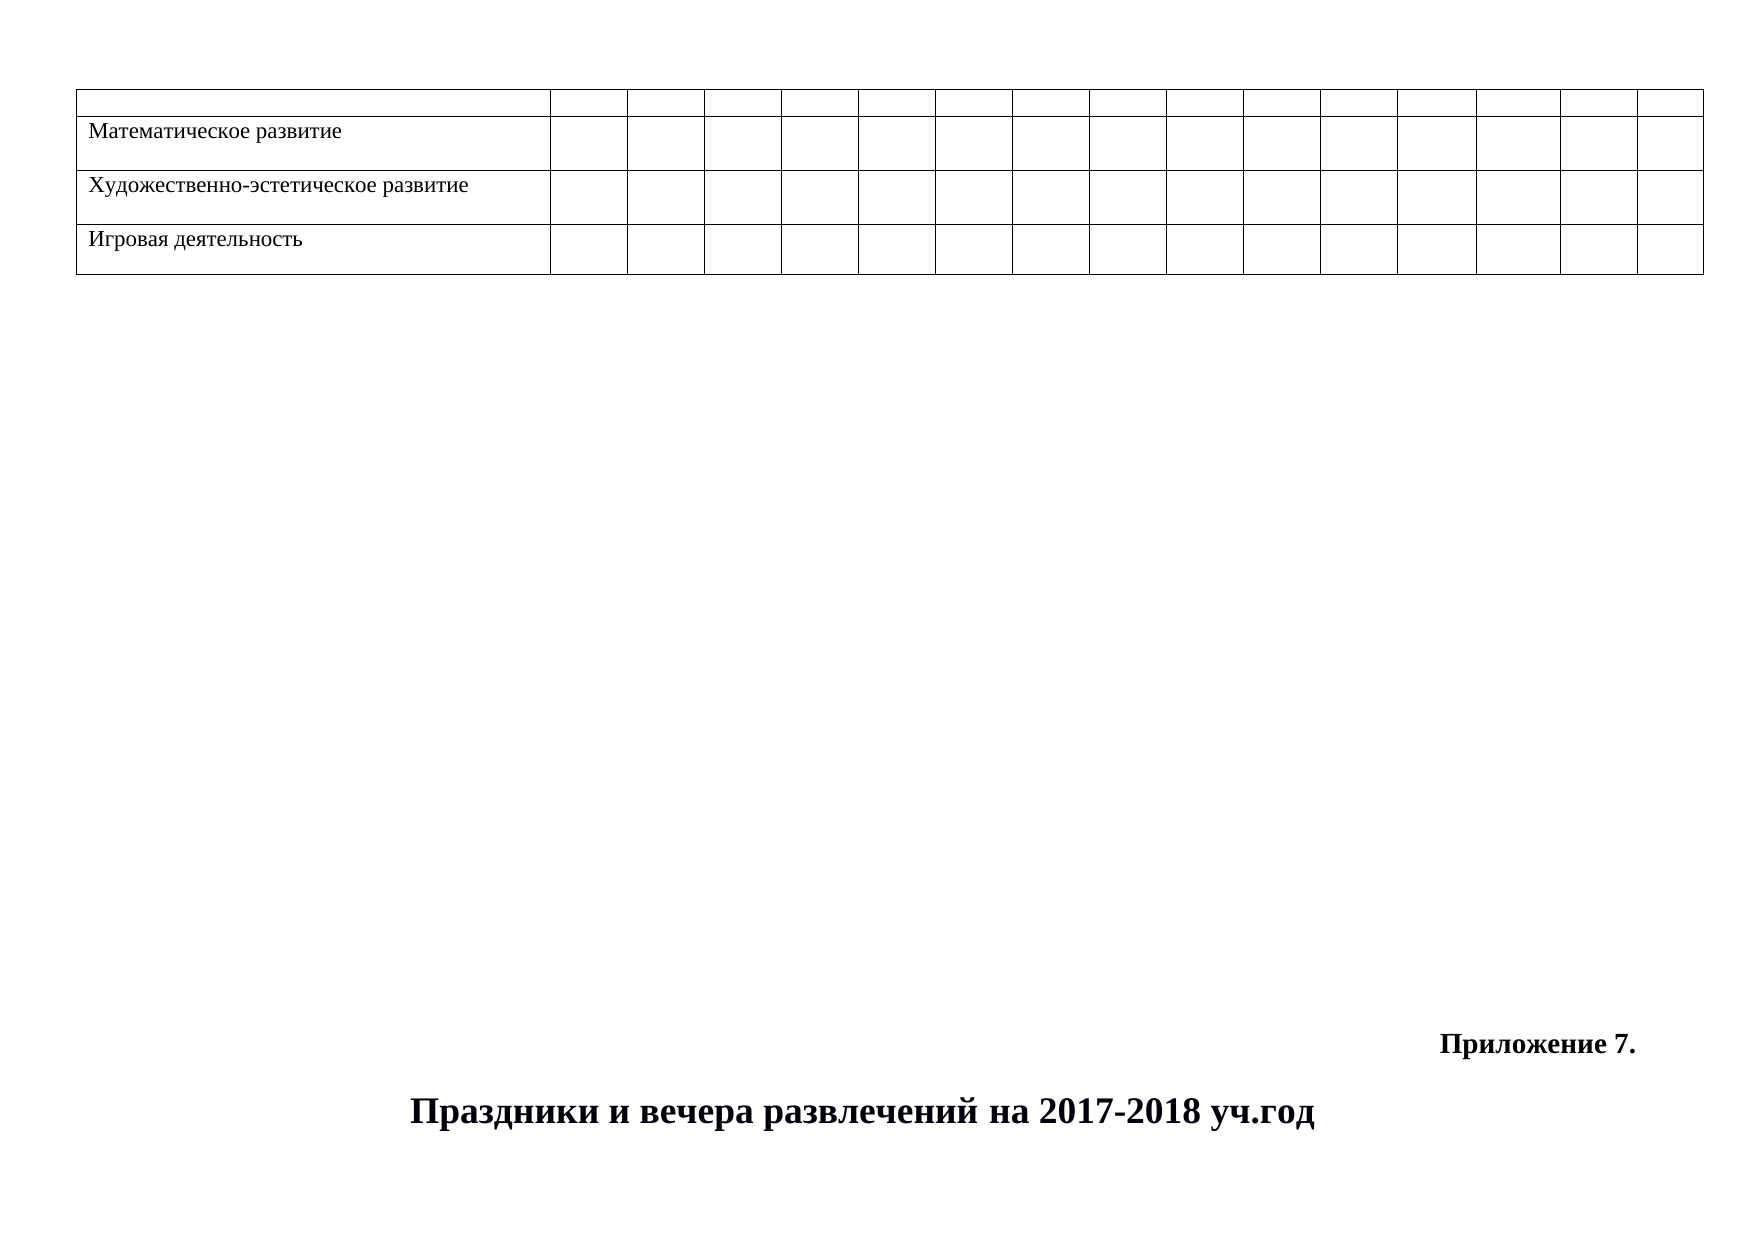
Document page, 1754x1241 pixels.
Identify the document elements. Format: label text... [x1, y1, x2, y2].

text Приложение 7. [89, 1026, 1636, 1059]
table_cell [1321, 225, 1397, 274]
table_cell [1398, 225, 1476, 274]
table_cell [1477, 225, 1560, 274]
table_cell [551, 117, 627, 170]
table_cell [551, 225, 627, 274]
table_cell [1398, 90, 1476, 116]
table_cell [705, 117, 781, 170]
table_cell [936, 225, 1012, 274]
table_cell [1090, 117, 1166, 170]
table_cell [1090, 225, 1166, 274]
table_cell [1244, 90, 1320, 116]
table_cell [1398, 117, 1476, 170]
table_cell [1638, 225, 1703, 274]
table_cell [859, 90, 935, 116]
table_cell [782, 225, 858, 274]
table_cell [936, 90, 1012, 116]
table_cell [1013, 117, 1089, 170]
table_cell [1321, 90, 1397, 116]
table_cell Математическое развитие [77, 117, 550, 170]
table_cell [1167, 90, 1243, 116]
table_cell [1638, 90, 1703, 116]
table_cell [782, 117, 858, 170]
table_cell [1090, 90, 1166, 116]
table_cell [1013, 171, 1089, 223]
table_cell [705, 171, 781, 223]
table_cell [936, 117, 1012, 170]
table_cell [1561, 90, 1637, 116]
table_cell [1477, 171, 1560, 223]
table_cell [1090, 171, 1166, 223]
table_cell [628, 225, 704, 274]
table_cell [1167, 171, 1243, 223]
table_cell [1398, 171, 1476, 223]
table_cell [1638, 117, 1703, 170]
table_cell Художественно-эстетическое развитие [77, 171, 550, 223]
table_cell [1013, 225, 1089, 274]
table_cell [859, 171, 935, 223]
table_cell [782, 90, 858, 116]
table_cell [1561, 171, 1637, 223]
table_cell [782, 171, 858, 223]
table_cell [77, 90, 550, 116]
table_cell [1244, 171, 1320, 223]
table_cell [1167, 117, 1243, 170]
table_cell [705, 225, 781, 274]
table_cell Игровая деятельность [77, 225, 550, 274]
table_cell [628, 90, 704, 116]
table_cell [1244, 225, 1320, 274]
table_cell [1561, 225, 1637, 274]
table_cell [628, 171, 704, 223]
table_cell [628, 117, 704, 170]
table_cell [551, 90, 627, 116]
table_cell [705, 90, 781, 116]
table_cell [1321, 171, 1397, 223]
table_cell [859, 117, 935, 170]
table_cell [1477, 90, 1560, 116]
table_cell [1013, 90, 1089, 116]
table_cell [1321, 117, 1397, 170]
table_cell [1244, 117, 1320, 170]
table_cell [1167, 225, 1243, 274]
table_cell [1477, 117, 1560, 170]
table_cell [859, 225, 935, 274]
text Праздники и вечера развлечений на 2017-2018 уч.год [89, 1089, 1636, 1132]
table_cell [1638, 171, 1703, 223]
table_cell [1561, 117, 1637, 170]
table_cell [551, 171, 627, 223]
table_cell [936, 171, 1012, 223]
